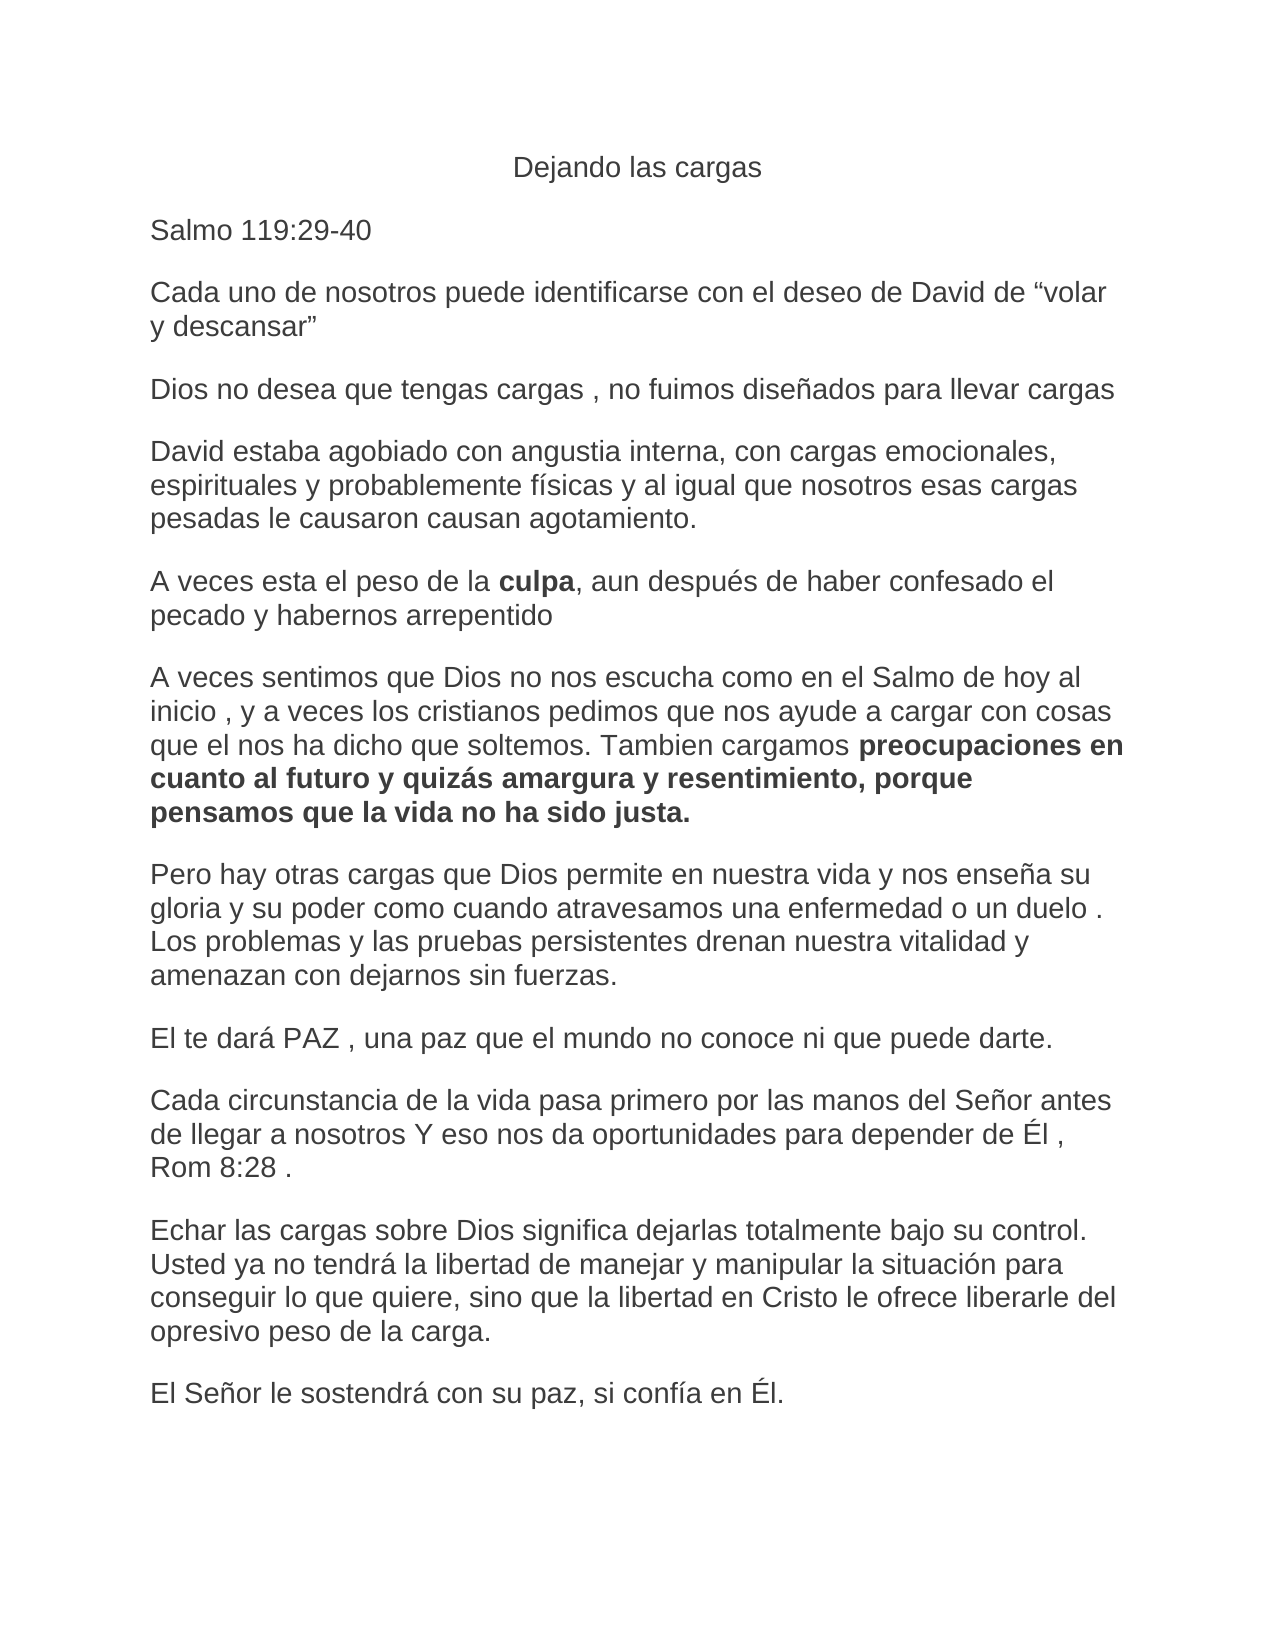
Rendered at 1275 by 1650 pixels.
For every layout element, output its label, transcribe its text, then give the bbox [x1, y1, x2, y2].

text El Señor le sostendrá con su paz, si confía en Él. [150, 1376, 1125, 1410]
text David estaba agobiado con angustia interna, con cargas emocionales, espirituales y probablemente físicas y al igual que nosotros esas cargas pesadas le causaron causan agotamiento. [150, 434, 1125, 535]
text Pero hay otras cargas que Dios permite en nuestra vida y nos enseña su gloria y su poder como cuando atravesamos una enfermedad o un duelo . Los problemas y las pruebas persistentes drenan nuestra vitalidad y amenazan con dejarnos sin fuerzas. [150, 857, 1125, 991]
text Dejando las cargas [150, 150, 1125, 183]
text Dios no desea que tengas cargas , no fuimos diseñados para llevar cargas [150, 372, 1125, 405]
text Echar las cargas sobre Dios significa dejarlas totalmente bajo su control. Usted ya no tendrá la libertad de manejar y manipular la situación para conseguir lo que quiere, sino que la libertad en Cristo le ofrece liberarle del opresivo peso de la carga. [150, 1213, 1125, 1347]
text Cada uno de nosotros puede identificarse con el deseo de David de “volar y descansar” [150, 275, 1125, 342]
text Cada circunstancia de la vida pasa primero por las manos del Señor antes de llegar a nosotros Y eso nos da oportunidades para depender de Él , Rom 8:28 . [150, 1083, 1125, 1184]
text El te dará PAZ , una paz que el mundo no conoce ni que puede darte. [150, 1021, 1125, 1054]
text A veces sentimos que Dios no nos escucha como en el Salmo de hoy al inicio , y a veces los cristianos pedimos que nos ayude a cargar con cosas que el nos ha dicho que soltemos. Tambien cargamos preocupaciones en cuanto al futuro y quizás amargura y resentimiento, porque pensamos que la vida no ha sido justa. [150, 660, 1125, 828]
text Salmo 119:29-40 [150, 213, 1125, 246]
text A veces esta el peso de la culpa, aun después de haber confesado el pecado y habernos arrepentido [150, 564, 1125, 631]
